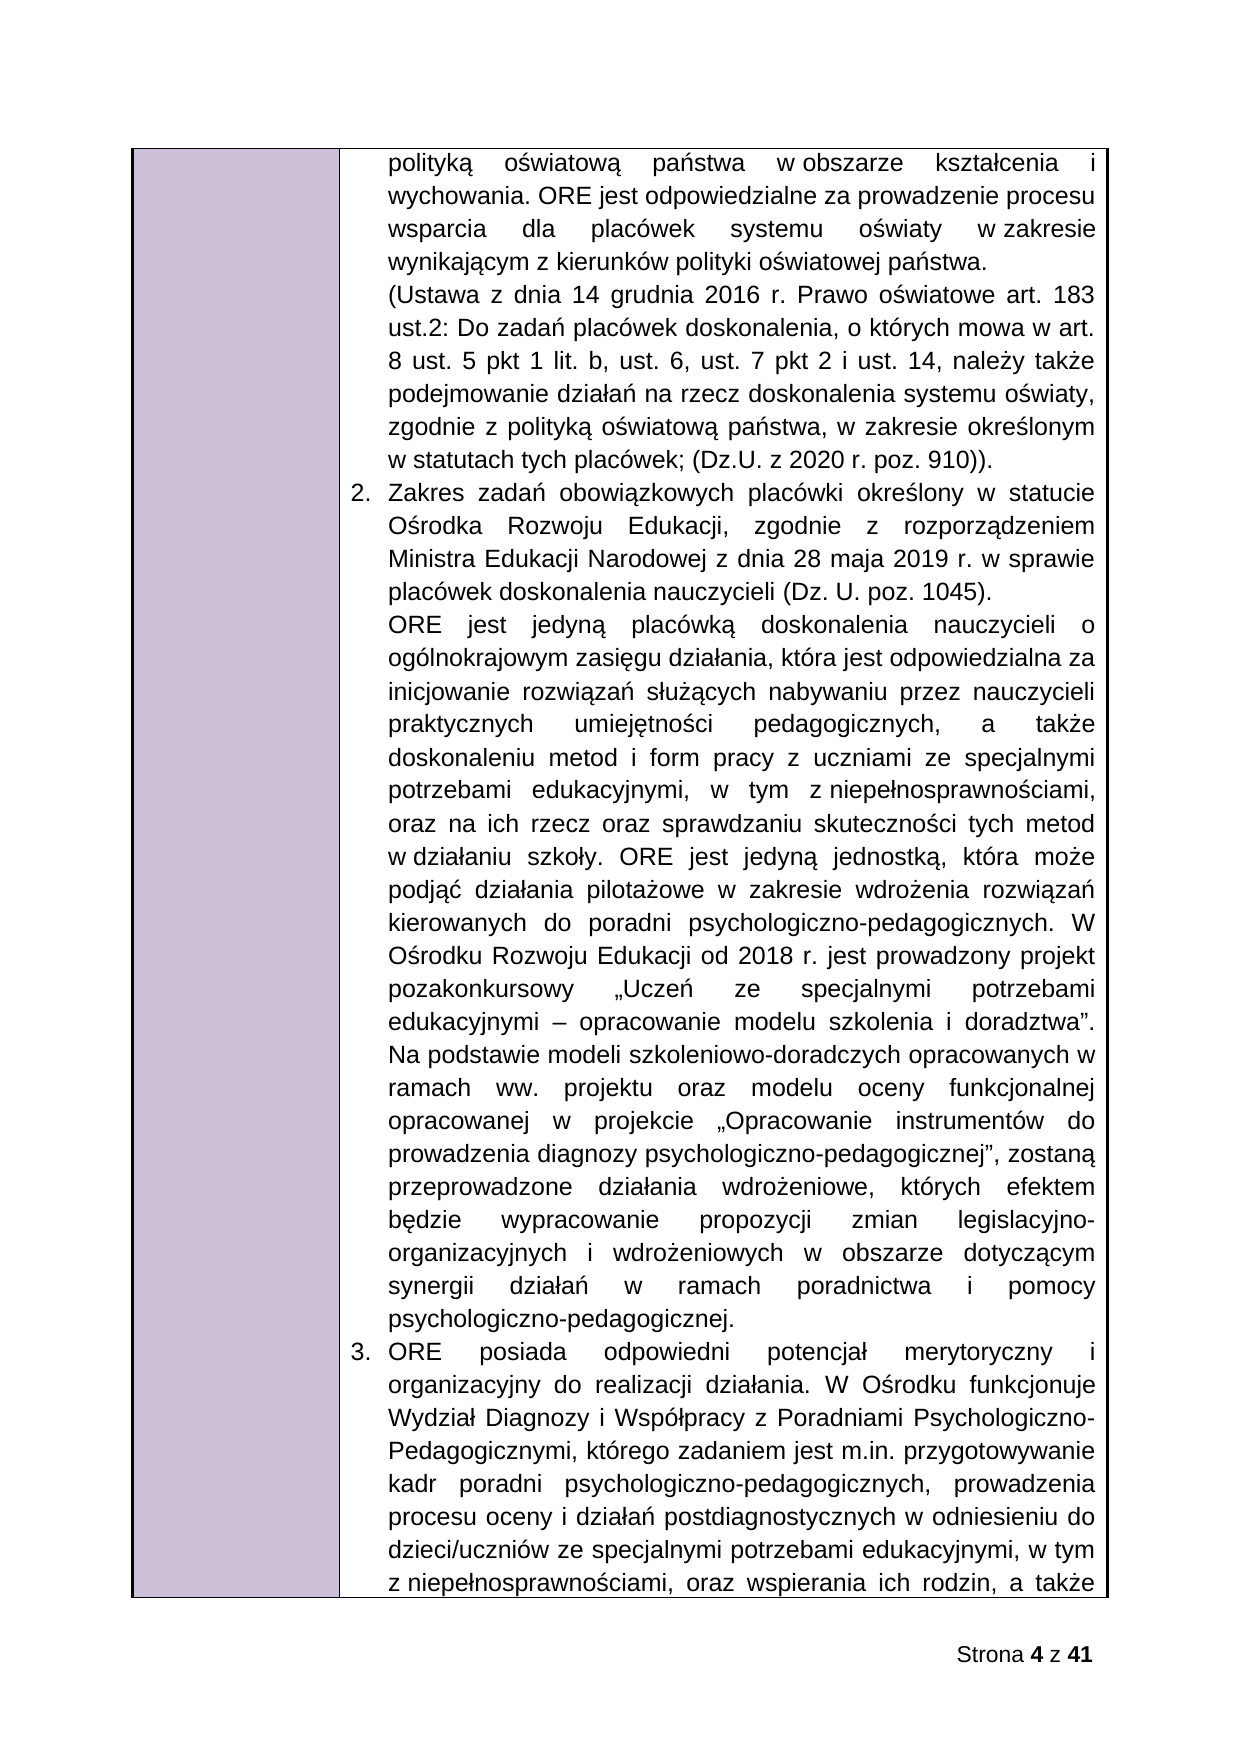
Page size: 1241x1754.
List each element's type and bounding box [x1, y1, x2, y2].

table_cell [134, 149, 339, 1597]
table_cell [340, 149, 1106, 1597]
